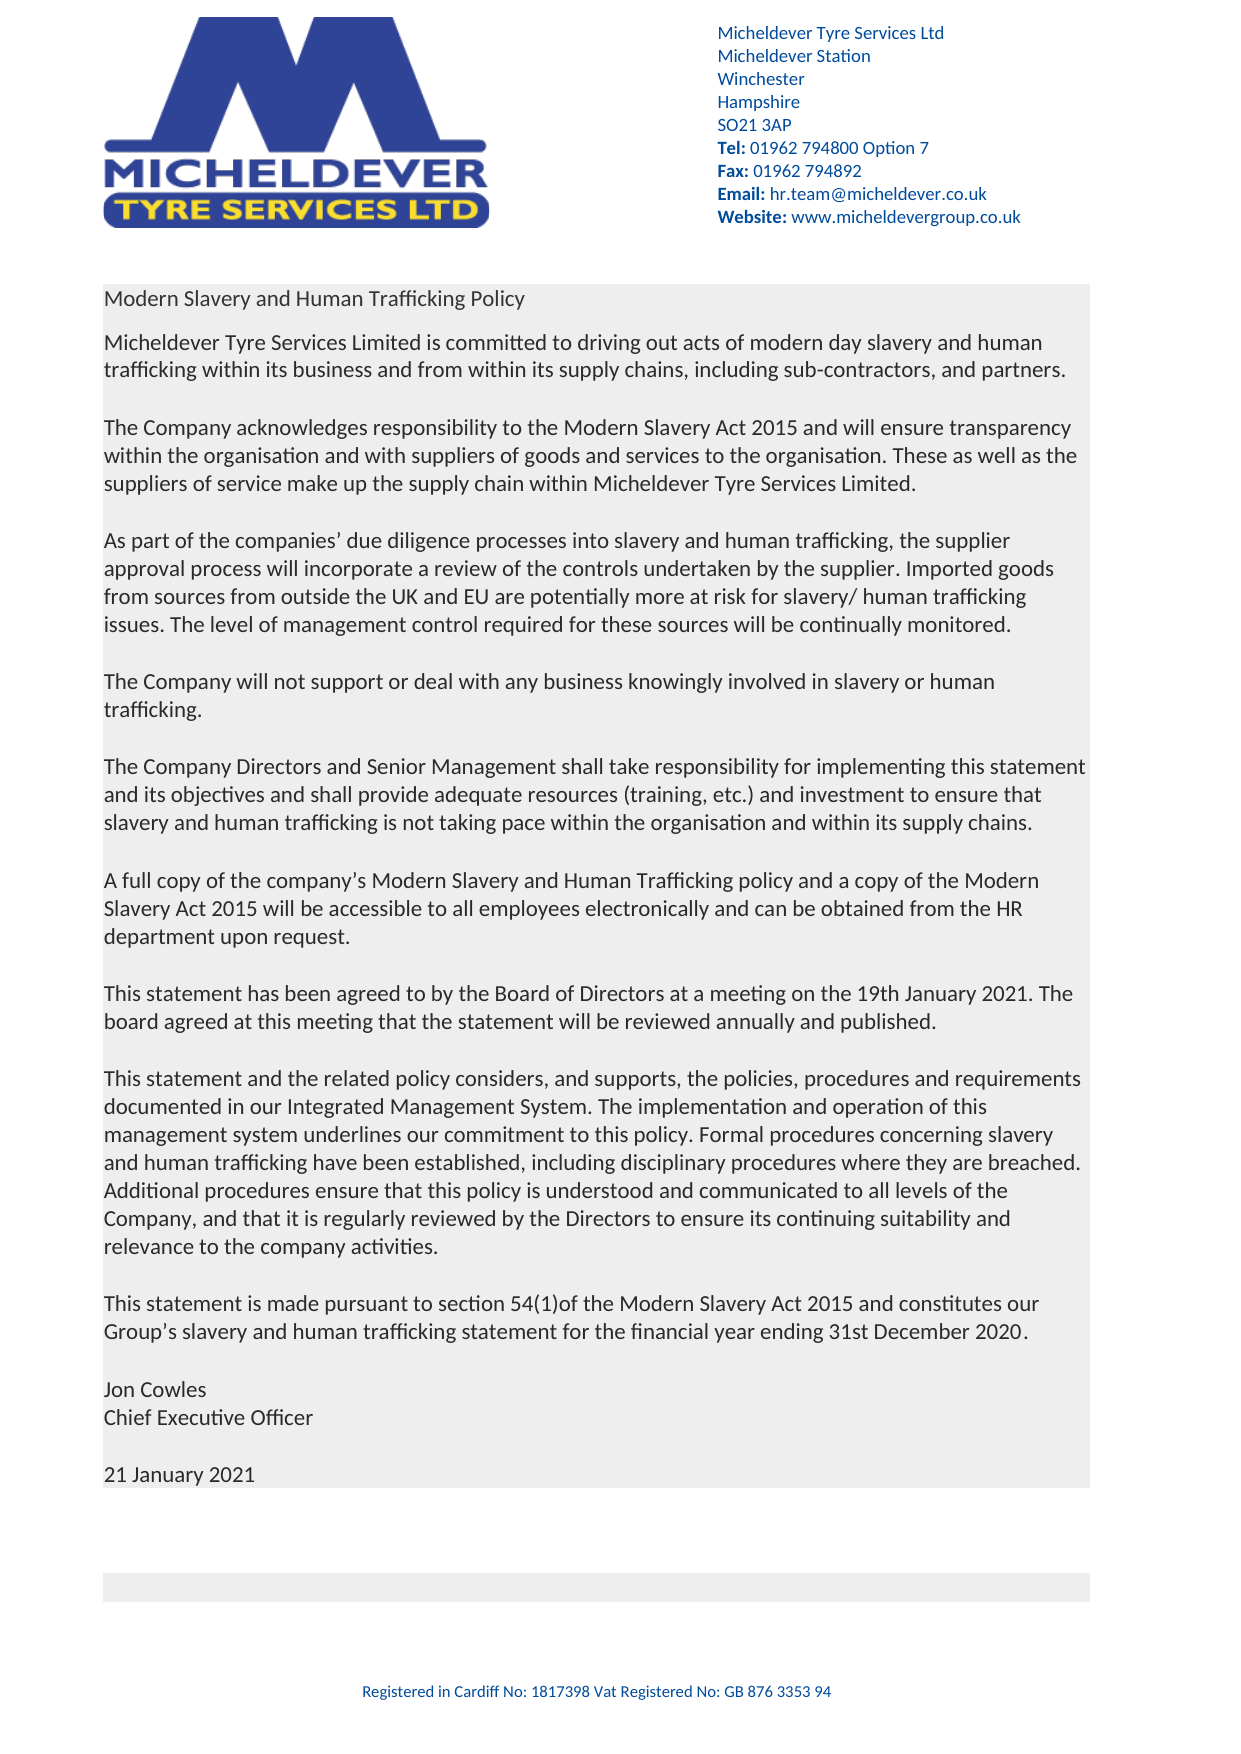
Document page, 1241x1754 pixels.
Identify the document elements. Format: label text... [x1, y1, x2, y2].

text This statement has been agreed to by the Board of Directors at a meeting on the 19th January 2021. The board agreed at this meeting that the statement will be reviewed annually and published. [103, 979, 1090, 1035]
text As part of the companies’ due diligence processes into slavery and human trafficking, the supplier approval process will incorporate a review of the controls undertaken by the supplier. Imported goods from sources from outside the UK and EU are potentially more at risk for slavery/ human trafficking issues. The level of management control required for these sources will be continually monitored. [103, 526, 1090, 638]
text 21 January 2021 [103, 1460, 1090, 1488]
text Jon Cowles Chief Executive Officer [103, 1375, 1090, 1431]
text The Company will not support or deal with any business knowingly involved in slavery or human trafficking. [103, 667, 1090, 723]
text This statement is made pursuant to section 54(1)of the Modern Slavery Act 2015 and constitutes our Group’s slavery and human trafficking statement for the financial year ending 31st December 2020. [103, 1289, 1090, 1346]
text This statement and the related policy considers, and supports, the policies, procedures and requirements documented in our Integrated Management System. The implementation and operation of this management system underlines our commitment to this policy. Formal procedures concerning slavery and human trafficking have been established, including disciplinary procedures where they are breached. Additional procedures ensure that this policy is understood and communicated to all levels of the Company, and that it is regularly reviewed by the Directors to ensure its continuing suitability and relevance to the company activities. [103, 1064, 1090, 1260]
text The Company acknowledges responsibility to the Modern Slavery Act 2015 and will ensure transparency within the organisation and with suppliers of goods and services to the organisation. These as well as the suppliers of service make up the supply chain within Micheldever Tyre Services Limited. [103, 413, 1090, 497]
text The Company Directors and Senior Management shall take responsibility for implementing this statement and its objectives and shall provide adequate resources (training, etc.) and investment to ensure that slavery and human trafficking is not taking pace within the organisation and within its supply chains. [103, 752, 1090, 837]
picture [103, 17, 490, 228]
text A full copy of the company’s Modern Slavery and Human Trafficking policy and a copy of the Modern Slavery Act 2015 will be accessible to all employees electronically and can be obtained from the HR department upon request. [103, 866, 1090, 950]
text Modern Slavery and Human Trafficking Policy [103, 284, 1090, 312]
text Micheldever Tyre Services Limited is committed to driving out acts of modern day slavery and human trafficking within its business and from within its supply chains, including sub-contractors, and partners. [103, 328, 1090, 384]
